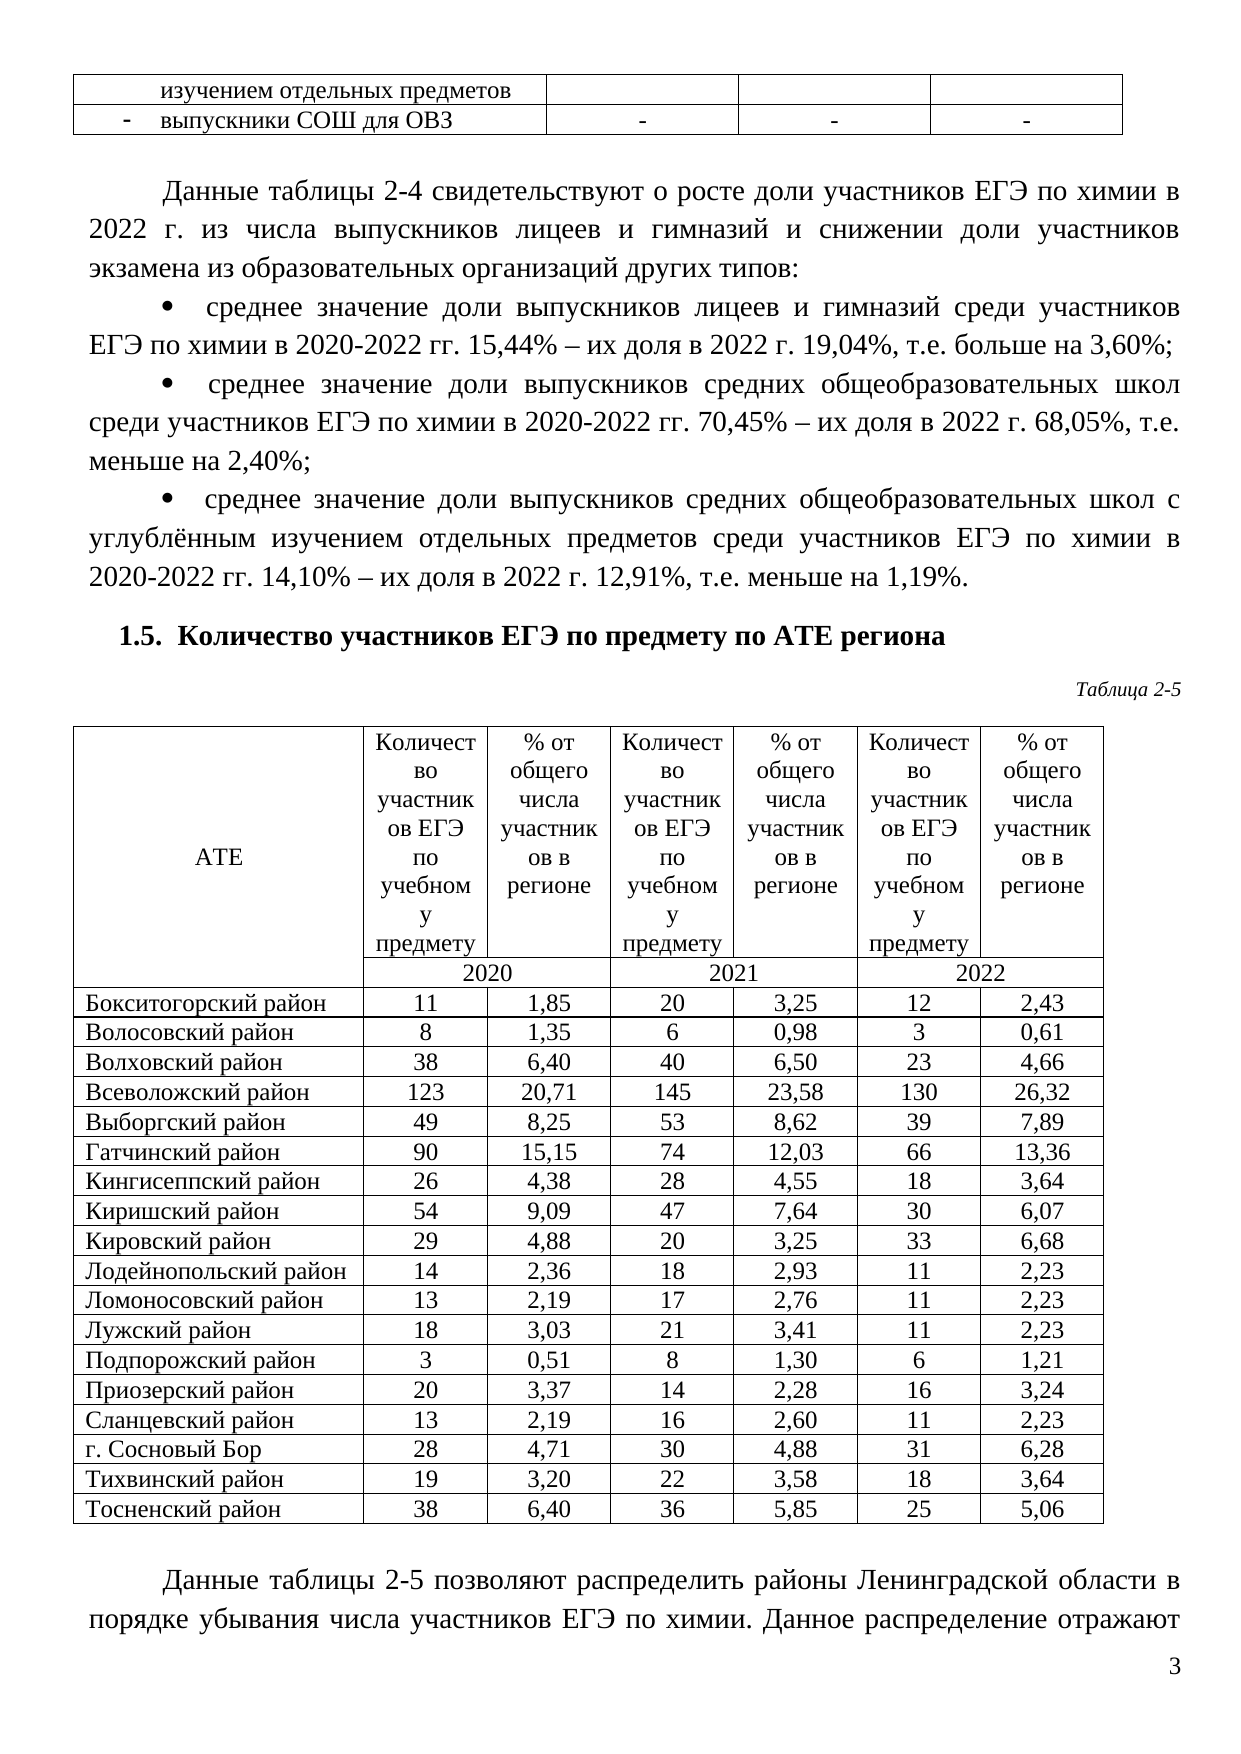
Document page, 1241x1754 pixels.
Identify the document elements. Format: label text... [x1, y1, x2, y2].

table_cell 6,68 [981, 1226, 1103, 1255]
table_cell Тихвинский район [74, 1464, 363, 1493]
table_cell 2,23 [981, 1256, 1103, 1284]
table_cell 14,23 [547, 75, 738, 104]
table_cell Всеволожский район [74, 1077, 363, 1106]
table_cell 31 [858, 1435, 980, 1463]
table_cell 2,76 [734, 1286, 857, 1314]
table_cell 2020 [364, 958, 610, 987]
table_cell 17 [611, 1286, 733, 1314]
table_cell 18 [611, 1256, 733, 1284]
table_cell 4,55 [734, 1166, 857, 1195]
table_cell 20 [364, 1375, 487, 1404]
table_cell 18 [858, 1166, 980, 1195]
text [89, 1562, 1181, 1634]
table_cell 8,25 [488, 1107, 610, 1136]
table_cell 3,58 [734, 1464, 857, 1493]
table_cell 8 [364, 1018, 487, 1046]
table_cell 3 [364, 1345, 487, 1374]
table_cell 3,24 [981, 1375, 1103, 1404]
table_cell 18 [364, 1315, 487, 1344]
table_cell 3,20 [488, 1464, 610, 1493]
table_cell г. Сосновый Бор [74, 1435, 363, 1463]
table_cell Лужский район [74, 1315, 363, 1344]
table_cell 4,38 [488, 1166, 610, 1195]
table_cell 26,32 [981, 1077, 1103, 1106]
table_cell 6,50 [734, 1047, 857, 1076]
table_cell 53 [611, 1107, 733, 1136]
table_cell Волосовский район [74, 1018, 363, 1046]
table_cell 3,64 [981, 1166, 1103, 1195]
table_cell 2,23 [981, 1315, 1103, 1344]
table_cell 21 [611, 1315, 733, 1344]
table_cell 54 [364, 1196, 487, 1225]
table_cell 4,66 [981, 1047, 1103, 1076]
table_cell 2,19 [488, 1405, 610, 1433]
table_cell 11 [858, 1315, 980, 1344]
table_cell 26 [364, 1166, 487, 1195]
table_cell Тосненский район [74, 1494, 363, 1523]
table_cell 1,35 [488, 1018, 610, 1046]
table_cell 3,25 [734, 988, 857, 1016]
table_header % от общего числа участников в регионе [734, 727, 857, 957]
table_cell 15,15 [488, 1137, 610, 1165]
table_cell 3,03 [488, 1315, 610, 1344]
table_cell 9,09 [488, 1196, 610, 1225]
table_cell 29 [364, 1226, 487, 1255]
table_cell Кингисеппский район [74, 1166, 363, 1195]
table_header Количество участников ЕГЭ по учебному предмету [858, 727, 980, 957]
table_cell 3,37 [488, 1375, 610, 1404]
table_cell 13 [364, 1405, 487, 1433]
table_cell Кировский район [74, 1226, 363, 1255]
table_cell 11 [364, 988, 487, 1016]
list среднее значение доли выпускников средних общеобразовательных школ с углублённым изучением отдельных предметов среди участников ЕГЭ по химии в 2020-2022 гг. 14,10% – их доля в 2022 г. 12,91%, т.е. меньше на 1,19%. [89, 482, 1181, 592]
table_cell 5,85 [734, 1494, 857, 1523]
table_cell 2,28 [734, 1375, 857, 1404]
table_header Количество участников ЕГЭ по учебному предмету [364, 727, 487, 957]
table_cell 6,40 [488, 1047, 610, 1076]
table_cell Выборгский район [74, 1107, 363, 1136]
table_cell 28 [611, 1166, 733, 1195]
table_cell 13,36 [981, 1137, 1103, 1165]
list среднее значение доли выпускников лицеев и гимназий среди участников ЕГЭ по химии в 2020-2022 гг. 15,44% – их доля в 2022 г. 19,04%, т.е. больше на 3,60%; [89, 289, 1181, 361]
table_cell 0,61 [981, 1018, 1103, 1046]
table_cell 23,58 [734, 1077, 857, 1106]
subtitle Количество участников ЕГЭ по предмету по АТЕ региона [118, 618, 1181, 652]
table_cell 5,06 [981, 1494, 1103, 1523]
table_cell - [547, 105, 738, 133]
table_cell 36 [611, 1494, 733, 1523]
table_cell 2,93 [734, 1256, 857, 1284]
table_cell 33 [858, 1226, 980, 1255]
table_cell - [739, 105, 930, 133]
table_cell 2,23 [981, 1405, 1103, 1433]
table_cell 14 [364, 1256, 487, 1284]
table_cell 2,23 [981, 1286, 1103, 1314]
table_cell 3,64 [981, 1464, 1103, 1493]
table_cell 14 [611, 1375, 733, 1404]
table_cell 2021 [611, 958, 857, 987]
table_cell 7,64 [734, 1196, 857, 1225]
table_cell 25 [858, 1494, 980, 1523]
table_cell 16 [611, 1405, 733, 1433]
table_cell 6 [858, 1345, 980, 1374]
table_cell Гатчинский район [74, 1137, 363, 1165]
table_cell 40 [611, 1047, 733, 1076]
table_cell 11 [858, 1256, 980, 1284]
table_cell 2022 [858, 958, 1103, 987]
table_cell Бокситогорский район [74, 988, 363, 1016]
table_cell 11 [858, 1286, 980, 1314]
table_cell - [931, 105, 1122, 133]
table_cell 30 [611, 1435, 733, 1463]
table_cell Волховский район [74, 1047, 363, 1076]
table_cell 130 [858, 1077, 980, 1106]
table_cell 2,19 [488, 1286, 610, 1314]
table_cell Сланцевский район [74, 1405, 363, 1433]
table_cell 0,98 [734, 1018, 857, 1046]
table_cell 7,89 [981, 1107, 1103, 1136]
table_cell 49 [364, 1107, 487, 1136]
table_cell 39 [858, 1107, 980, 1136]
table_cell 38 [364, 1047, 487, 1076]
table_cell 2,60 [734, 1405, 857, 1433]
table_cell 6,40 [488, 1494, 610, 1523]
table_cell 30 [858, 1196, 980, 1225]
table_cell 19 [364, 1464, 487, 1493]
table_cell 4,71 [488, 1435, 610, 1463]
table_cell 22 [611, 1464, 733, 1493]
table_cell 12,03 [734, 1137, 857, 1165]
table_cell 1,30 [734, 1345, 857, 1374]
table_cell 1,85 [488, 988, 610, 1016]
table_cell 23 [858, 1047, 980, 1076]
table_header АТЕ [74, 727, 363, 987]
table_cell 6,07 [981, 1196, 1103, 1225]
table_cell 145 [611, 1077, 733, 1106]
table_cell 16 [858, 1375, 980, 1404]
table_cell 12 [858, 988, 980, 1016]
table_cell 3 [858, 1018, 980, 1046]
table_cell 2,36 [488, 1256, 610, 1284]
table_cell 8,62 [734, 1107, 857, 1136]
table_cell Киришский район [74, 1196, 363, 1225]
table_cell 13 [364, 1286, 487, 1314]
table_cell 4,88 [488, 1226, 610, 1255]
table_cell 66 [858, 1137, 980, 1165]
table_cell 20 [611, 988, 733, 1016]
table_header % от общего числа участников в регионе [981, 727, 1103, 957]
table_header Количество участников ЕГЭ по учебному предмету [611, 727, 733, 957]
table_cell Приозерский район [74, 1375, 363, 1404]
table_cell 3,41 [734, 1315, 857, 1344]
table_cell выпускники СОШ для ОВЗ [74, 105, 546, 133]
table_cell 3,25 [734, 1226, 857, 1255]
table_cell 47 [611, 1196, 733, 1225]
table_cell 6 [611, 1018, 733, 1046]
table_cell 38 [364, 1494, 487, 1523]
table_cell 0,51 [488, 1345, 610, 1374]
table_cell 90 [364, 1137, 487, 1165]
table_cell 123 [364, 1077, 487, 1106]
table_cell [74, 75, 546, 104]
table_header % от общего числа участников в регионе [488, 727, 610, 957]
table_cell 18 [858, 1464, 980, 1493]
list среднее значение доли выпускников средних общеобразовательных школ среди участников ЕГЭ по химии в 2020-2022 гг. 70,45% – их доля в 2022 г. 68,05%, т.е. меньше на 2,40%; [89, 366, 1181, 477]
table_cell 20 [611, 1226, 733, 1255]
table_cell 28 [364, 1435, 487, 1463]
table_cell 12,91 [931, 75, 1122, 104]
table_cell Лодейнопольский район [74, 1256, 363, 1284]
text Данные таблицы 2-4 свидетельствуют о росте доли участников ЕГЭ по химии в 2022 г. из числа выпускников лицеев и гимназий и снижении доли участников экзамена из образовательных организаций других типов: [89, 173, 1181, 284]
table_cell Подпорожский район [74, 1345, 363, 1374]
table_cell 2,43 [981, 988, 1103, 1016]
table_cell 74 [611, 1137, 733, 1165]
table_cell 15,17 [739, 75, 930, 104]
table_cell 1,21 [981, 1345, 1103, 1374]
table_cell 6,28 [981, 1435, 1103, 1463]
table_cell 8 [611, 1345, 733, 1374]
table_cell Ломоносовский район [74, 1286, 363, 1314]
table_cell 4,88 [734, 1435, 857, 1463]
text Таблица 2-5 [118, 677, 1181, 701]
table_cell 11 [858, 1405, 980, 1433]
table_cell 20,71 [488, 1077, 610, 1106]
